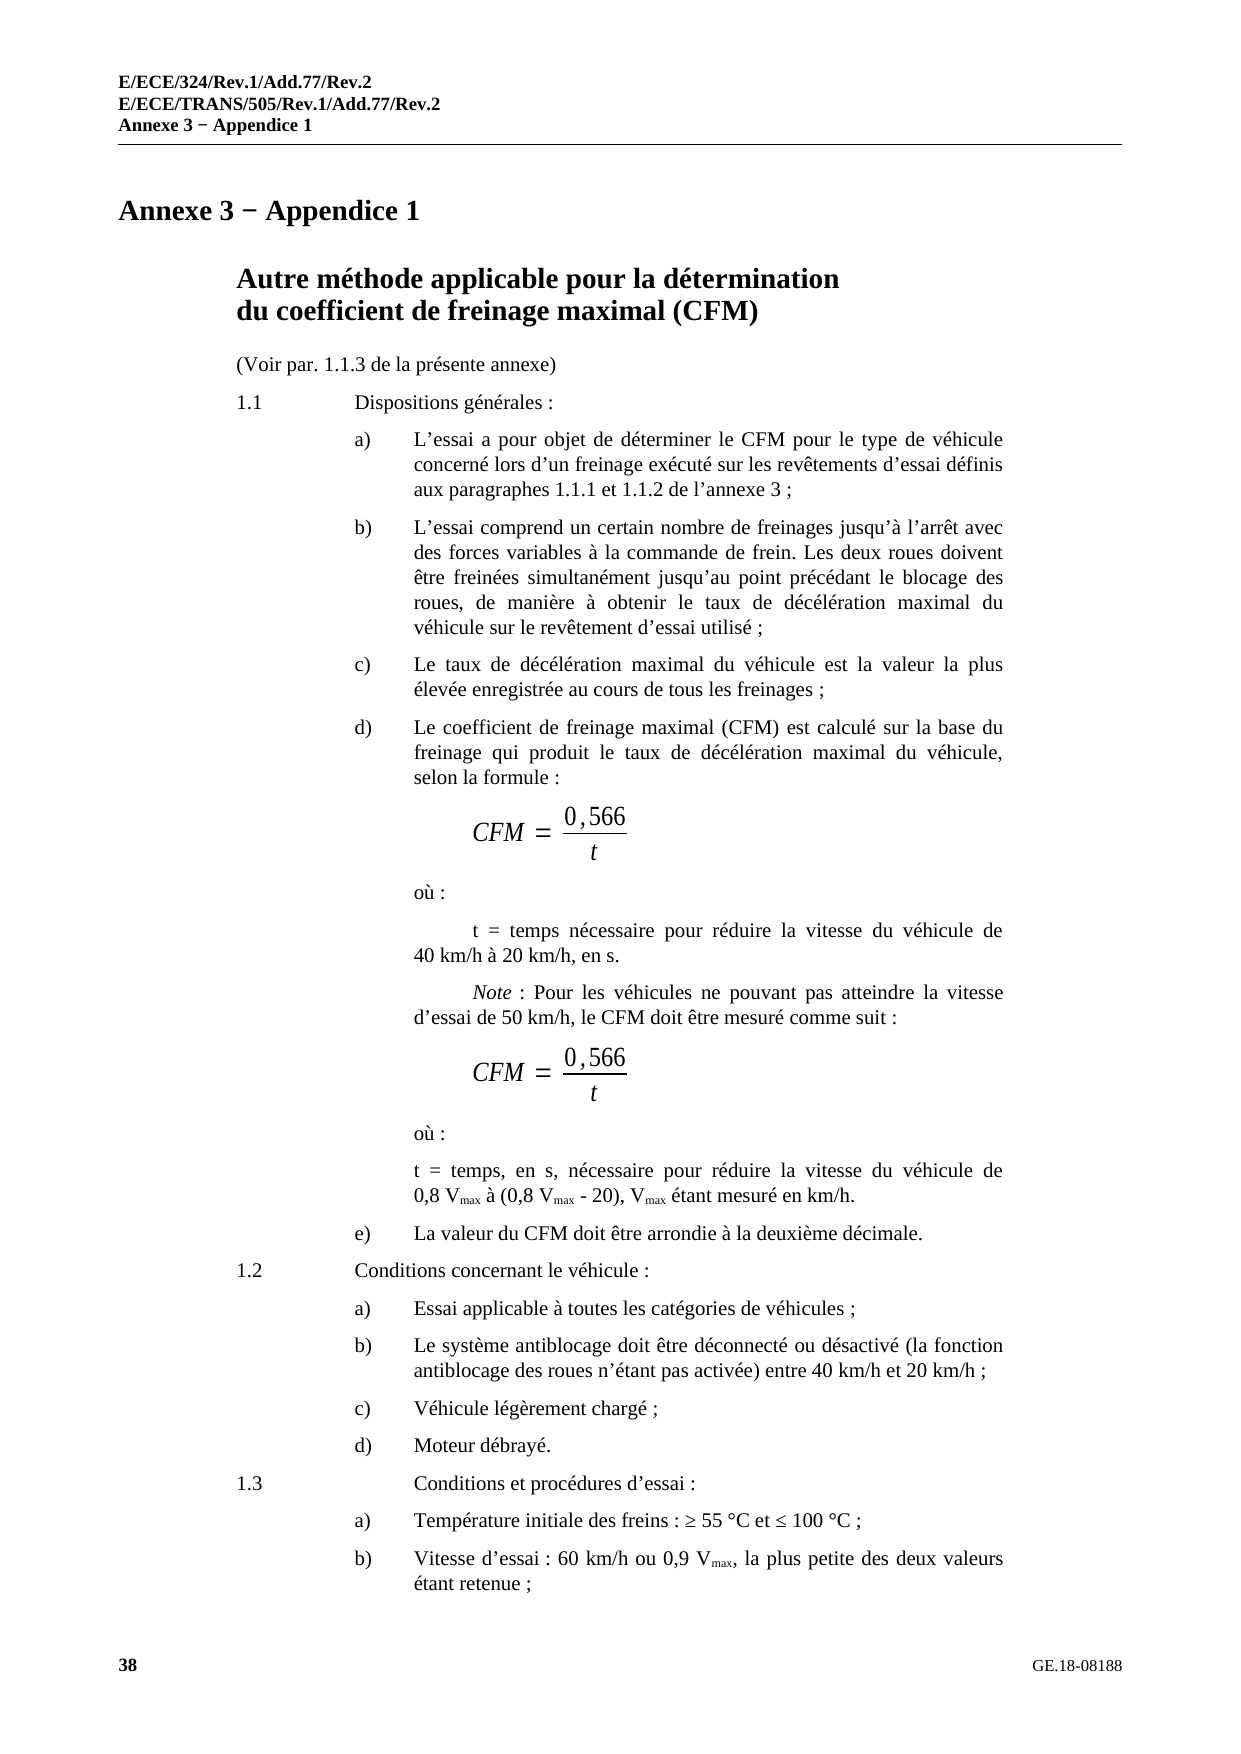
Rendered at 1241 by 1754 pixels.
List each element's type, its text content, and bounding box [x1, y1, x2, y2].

text (Voir par. 1.1.3 de la présente annexe) [236, 351, 1004, 376]
text 1.2 Conditions concernant le véhicule : [236, 1257, 1004, 1282]
text t = temps, en s, nécessaire pour réduire la vitesse du véhicule de 0,8 Vmax à (0,8 Vmax - 20), Vmax étant mesuré en km/h. [413, 1157, 1004, 1207]
text b) L’essai comprend un certain nombre de freinages jusqu’à l’arrêt avec des forces variables à la commande de frein. Les deux roues doivent être freinées simultanément jusqu’au point précédant le blocage des roues, de manière à obtenir le taux de décélération maximal du véhicule sur le revêtement d’essai utilisé ; [354, 514, 1004, 639]
text c) Véhicule légèrement chargé ; [354, 1395, 1004, 1420]
text b) Le système antiblocage doit être déconnecté ou désactivé (la fonction antiblocage des roues n’étant pas activée) entre 40 km/h et 20 km/h ; [354, 1332, 1004, 1382]
text Annexe 3 − Appendice 1 [118, 195, 1004, 226]
text c) Le taux de décélération maximal du véhicule est la valeur la plus élevée enregistrée au cours de tous les freinages ; [354, 651, 1004, 701]
text 1.3 Conditions et procédures d’essai : [236, 1470, 1004, 1495]
text b) Vitesse d’essai : 60 km/h ou 0,9 Vmax, la plus petite des deux valeurs étant retenue ; [354, 1545, 1004, 1595]
text 1.1 Dispositions générales : [236, 389, 1004, 414]
text a) Essai applicable à toutes les catégories de véhicules ; [354, 1295, 1004, 1320]
text Note : Pour les véhicules ne pouvant pas atteindre la vitesse d’essai de 50 km/h, le CFM doit être mesuré comme suit : [413, 979, 1004, 1029]
text a) Température initiale des freins : ≥ 55 °C et ≤ 100 °C ; [354, 1507, 1004, 1532]
text où : [413, 1120, 1004, 1145]
text d) Le coefficient de freinage maximal (CFM) est calculé sur la base du freinage qui produit le taux de décélération maximal du véhicule, selon la formule : [354, 714, 1004, 789]
text Autre méthode applicable pour la détermination du coefficient de freinage maximal (CFM) [118, 264, 1004, 326]
text e) La valeur du CFM doit être arrondie à la deuxième décimale. [354, 1220, 1004, 1245]
text d) Moteur débrayé. [354, 1432, 1004, 1457]
text t = temps nécessaire pour réduire la vitesse du véhicule de 40 km/h à 20 km/h, en s. [413, 917, 1004, 967]
text a) L’essai a pour objet de déterminer le CFM pour le type de véhicule concerné lors d’un freinage exécuté sur les revêtements d’essai définis aux paragraphes 1.1.1 et 1.1.2 de l’annexe 3 ; [354, 426, 1004, 501]
text où : [413, 879, 1004, 904]
